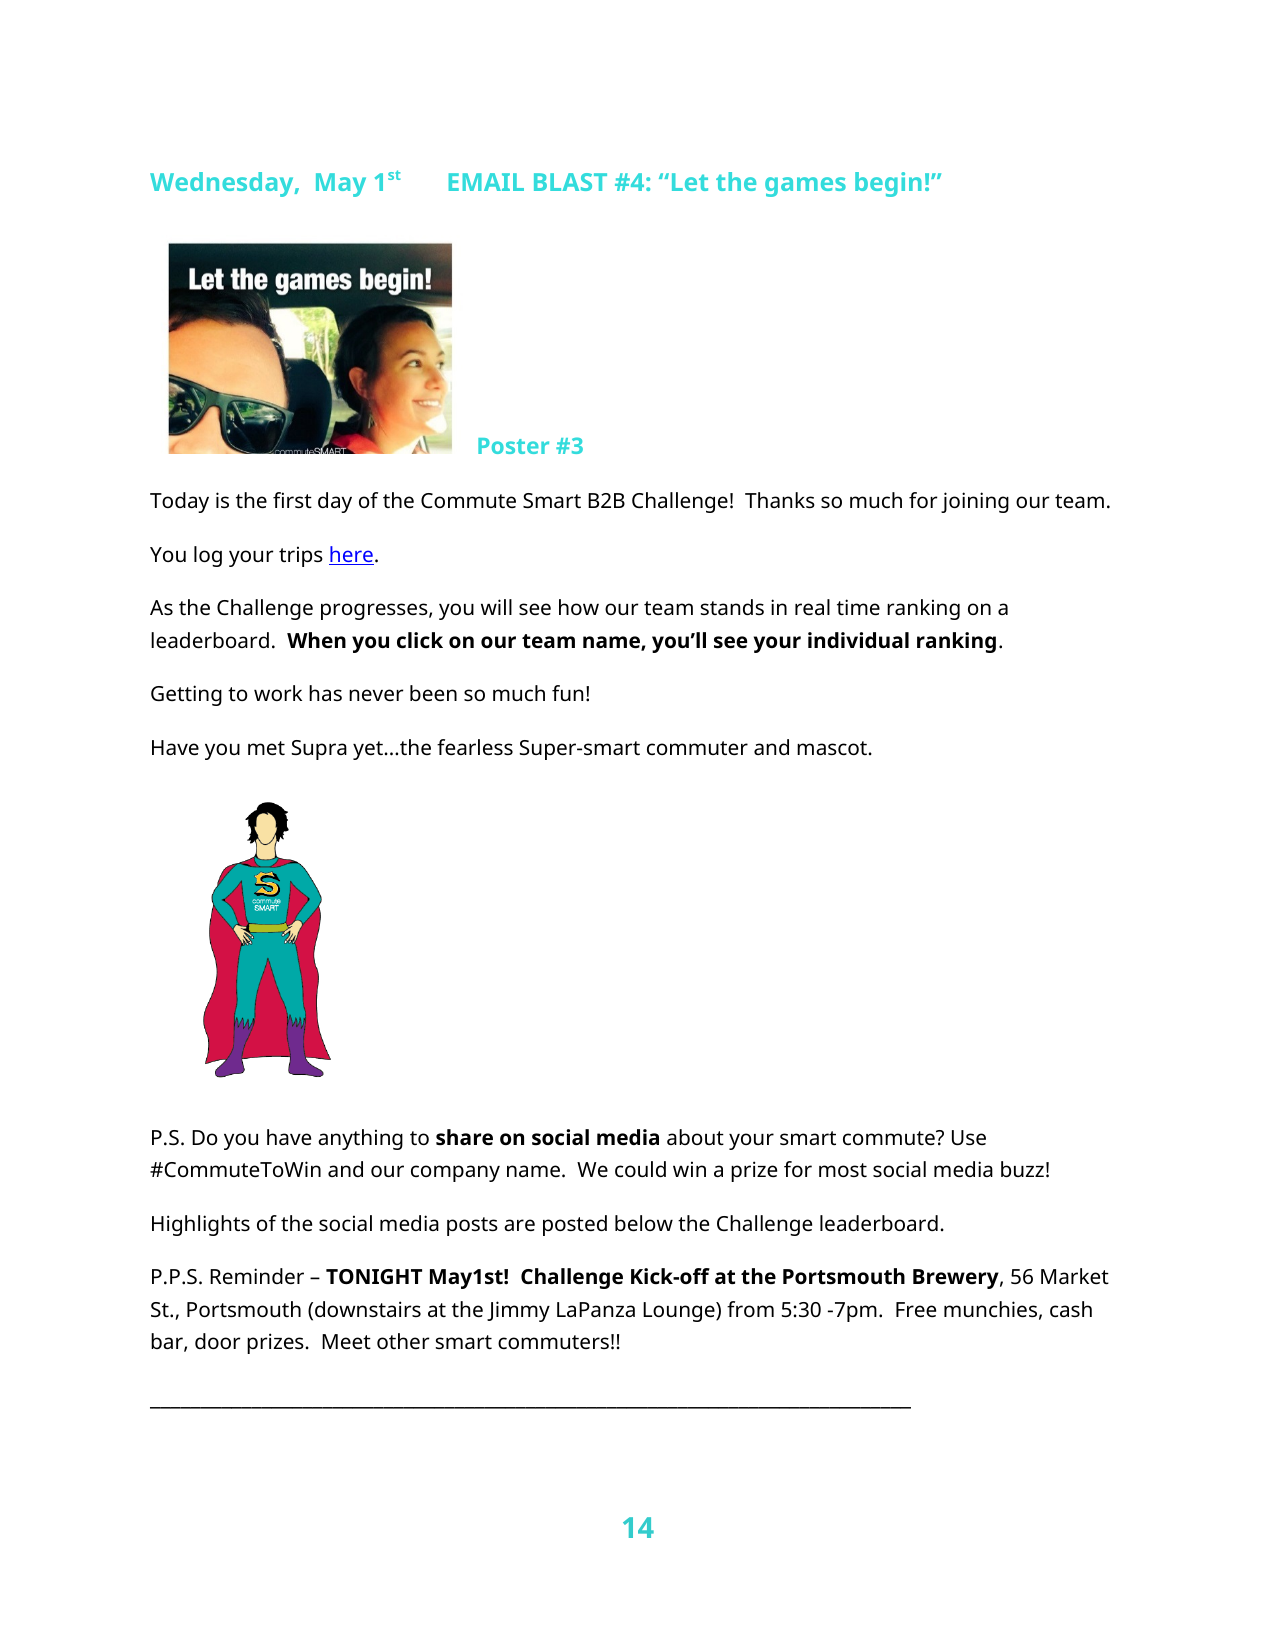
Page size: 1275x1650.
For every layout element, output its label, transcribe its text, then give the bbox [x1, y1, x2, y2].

text P.P.S. Reminder – TONIGHT May1st! Challenge Kick-off at the Portsmouth Brewery, 56 Market St., Portsmouth (downstairs at the Jimmy LaPanza Lounge) from 5:30 -7pm. Free munchies, cash bar, door prizes. Meet other smart commuters!! [150, 1262, 1125, 1356]
text Highlights of the social media posts are posted below the Challenge leaderboard. [150, 1209, 1125, 1237]
text Getting to work has never been so much fun! [150, 679, 1125, 708]
text P.S. Do you have anything to share on social media about your smart commute? Use #CommuteToWin and our company name. We could win a prize for most social media buzz! [150, 1123, 1125, 1184]
text Have you met Supra yet…the fearless Super-smart commuter and mascot. [150, 733, 1125, 761]
text You log your trips here. [150, 540, 1125, 568]
text Today is the first day of the Commute Smart B2B Challenge! Thanks so much for joining our team. [150, 486, 1125, 515]
text Wednesday, May 1st EMAIL BLAST #4: “Let the games begin!” [150, 165, 1125, 199]
text As the Challenge progresses, you will see how our team stands in real time ranking on a leaderboard. When you click on our team name, you’ll see your individual ranking. [150, 593, 1125, 654]
picture [150, 225, 470, 454]
picture [150, 786, 391, 1098]
text ___________________________________________________________________________ [150, 1381, 1125, 1412]
